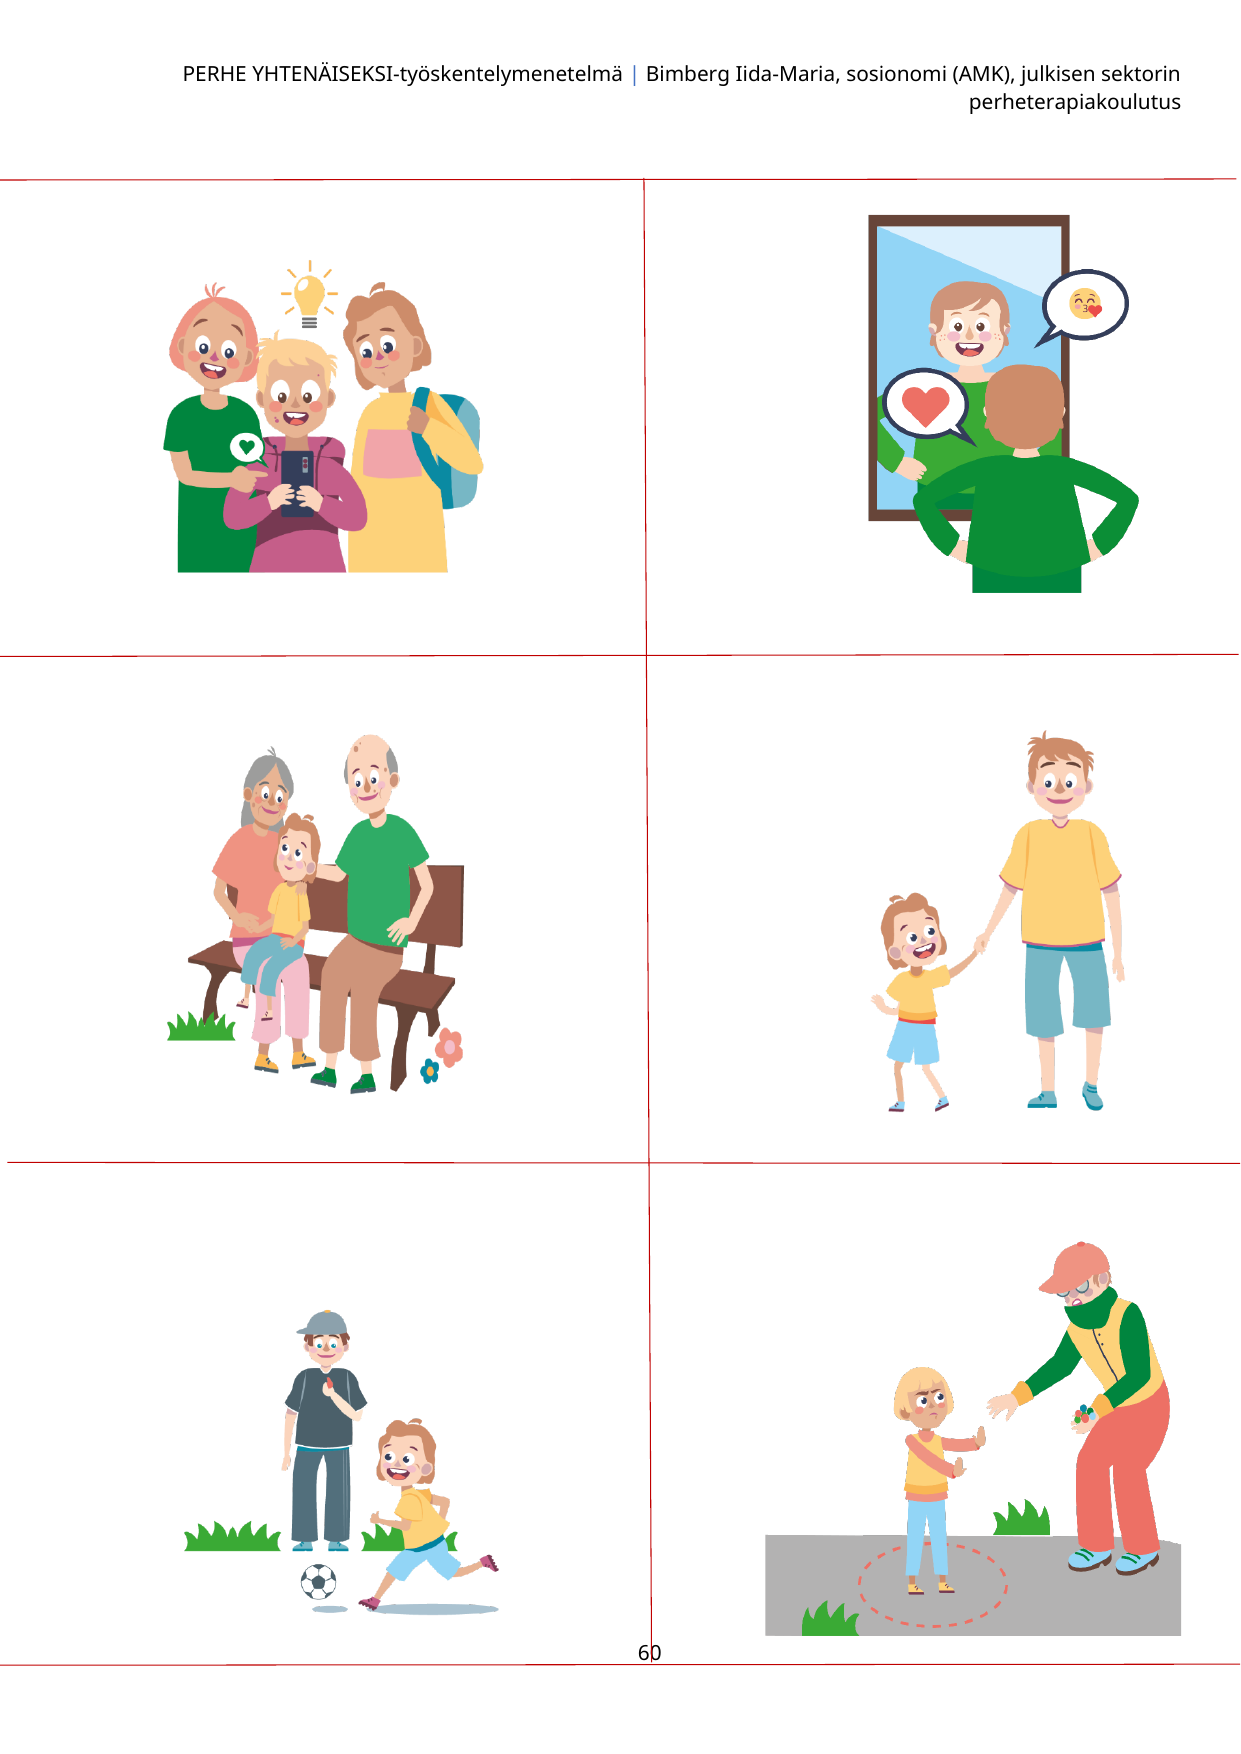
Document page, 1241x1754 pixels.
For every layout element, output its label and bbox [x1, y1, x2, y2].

picture [118, 203, 518, 624]
picture [118, 1214, 544, 1637]
picture [785, 697, 1182, 1121]
picture [118, 685, 517, 1108]
picture [765, 1214, 1182, 1636]
picture [796, 186, 1182, 612]
